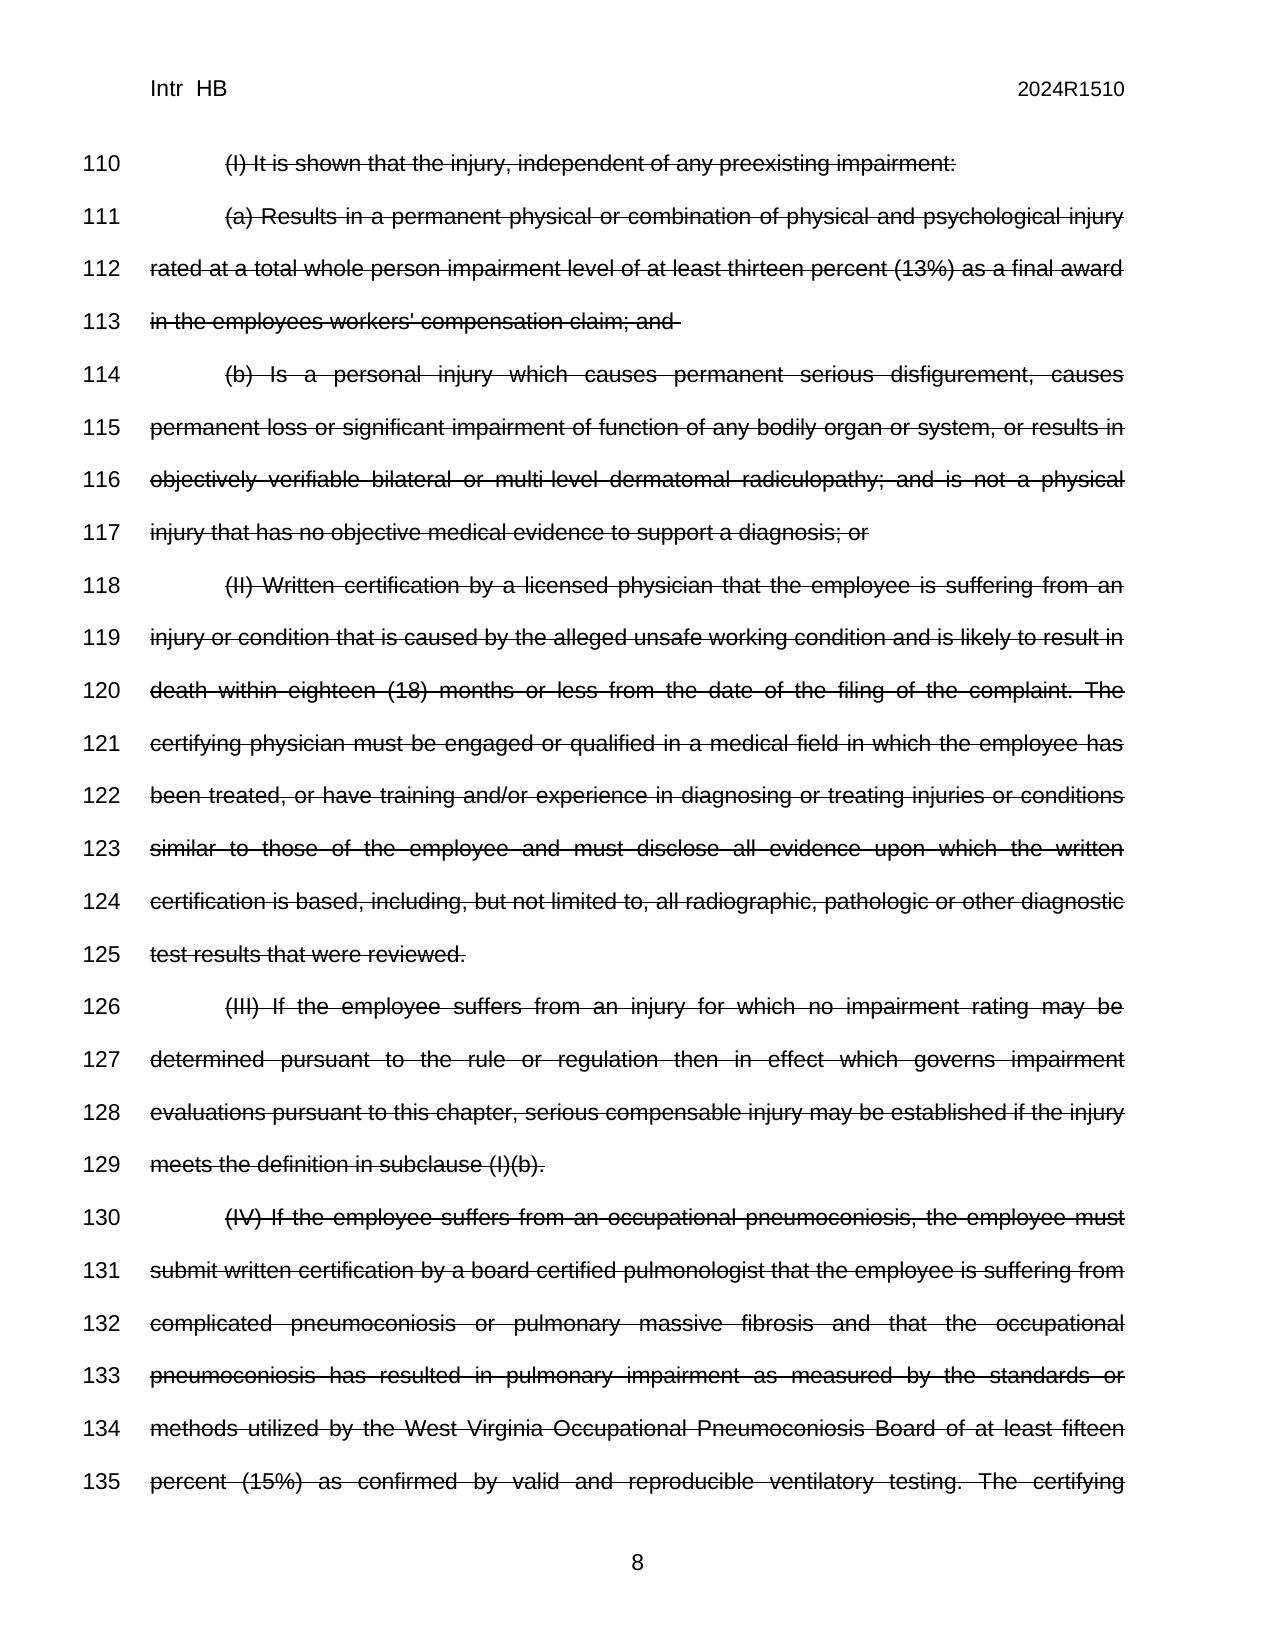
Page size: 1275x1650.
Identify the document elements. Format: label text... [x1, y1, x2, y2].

text (II) Written certification by a licensed physician that the employee is suffering from an injury or condition that is caused by the alleged unsafe working condition and is likely to result in death within eighteen (18) months or less from the date of the filing of the complaint. The certifying physician must be engaged or qualified in a medical field in which the employee has been treated, or have training and/or experience in diagnosing or treating injuries or conditions similar to those of the employee and must disclose all evidence upon which the written certification is based, including, but not limited to, all radiographic, pathologic or other diagnostic test results that were reviewed. [150, 693, 1125, 797]
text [150, 1430, 1125, 1482]
text (b) Is a personal injury which causes permanent serious disfigurement, causes permanent loss or significant impairment of function of any bodily organ or system, or results in objectively verifiable bilateral or multi-level dermatomal radiculopathy; and is not a physical injury that has no objective medical evidence to support a diagnosis; or [150, 482, 1125, 545]
text (I) It is shown that the injury, independent of any preexisting impairment: [150, 150, 1125, 176]
text (II) Written certification by a licensed physician that the employee is suffering from an injury or condition that is caused by the alleged unsafe working condition and is likely to result in death within eighteen (18) months or less from the date of the filing of the complaint. The certifying physician must be engaged or qualified in a medical field in which the employee has been treated, or have training and/or experience in diagnosing or treating injuries or conditions similar to those of the employee and must disclose all evidence upon which the written certification is based, including, but not limited to, all radiographic, pathologic or other diagnostic test results that were reviewed. [150, 572, 1125, 691]
text (II) Written certification by a licensed physician that the employee is suffering from an injury or condition that is caused by the alleged unsafe working condition and is likely to result in death within eighteen (18) months or less from the date of the filing of the complaint. The certifying physician must be engaged or qualified in a medical field in which the employee has been treated, or have training and/or experience in diagnosing or treating injuries or conditions similar to those of the employee and must disclose all evidence upon which the written certification is based, including, but not limited to, all radiographic, pathologic or other diagnostic test results that were reviewed. [150, 798, 1125, 902]
text (III) If the employee suffers from an injury for which no impairment rating may be determined pursuant to the rule or regulation then in effect which governs impairment evaluations pursuant to this chapter, serious compensable injury may be established if the injury meets the definition in subclause (I)(b). [150, 1061, 1125, 1113]
text (a) Results in a permanent physical or combination of physical and psychological injury rated at a total whole person impairment level of at least thirteen percent (13%) as a final award in the employees workers' compensation claim; and [150, 203, 1125, 334]
text (III) If the employee suffers from an injury for which no impairment rating may be determined pursuant to the rule or regulation then in effect which governs impairment evaluations pursuant to this chapter, serious compensable injury may be established if the injury meets the definition in subclause (I)(b). [150, 1114, 1125, 1178]
text (b) Is a personal injury which causes permanent serious disfigurement, causes permanent loss or significant impairment of function of any bodily organ or system, or results in objectively verifiable bilateral or multi-level dermatomal radiculopathy; and is not a physical injury that has no objective medical evidence to support a diagnosis; or [150, 361, 1125, 428]
text (III) If the employee suffers from an injury for which no impairment rating may be determined pursuant to the rule or regulation then in effect which governs impairment evaluations pursuant to this chapter, serious compensable injury may be established if the injury meets the definition in subclause (I)(b). [150, 993, 1125, 1060]
text (II) Written certification by a licensed physician that the employee is suffering from an injury or condition that is caused by the alleged unsafe working condition and is likely to result in death within eighteen (18) months or less from the date of the filing of the complaint. The certifying physician must be engaged or qualified in a medical field in which the employee has been treated, or have training and/or experience in diagnosing or treating injuries or conditions similar to those of the employee and must disclose all evidence upon which the written certification is based, including, but not limited to, all radiographic, pathologic or other diagnostic test results that were reviewed. [150, 903, 1125, 967]
text (b) Is a personal injury which causes permanent serious disfigurement, causes permanent loss or significant impairment of function of any bodily organ or system, or results in objectively verifiable bilateral or multi-level dermatomal radiculopathy; and is not a physical injury that has no objective medical evidence to support a diagnosis; or [150, 429, 1125, 480]
